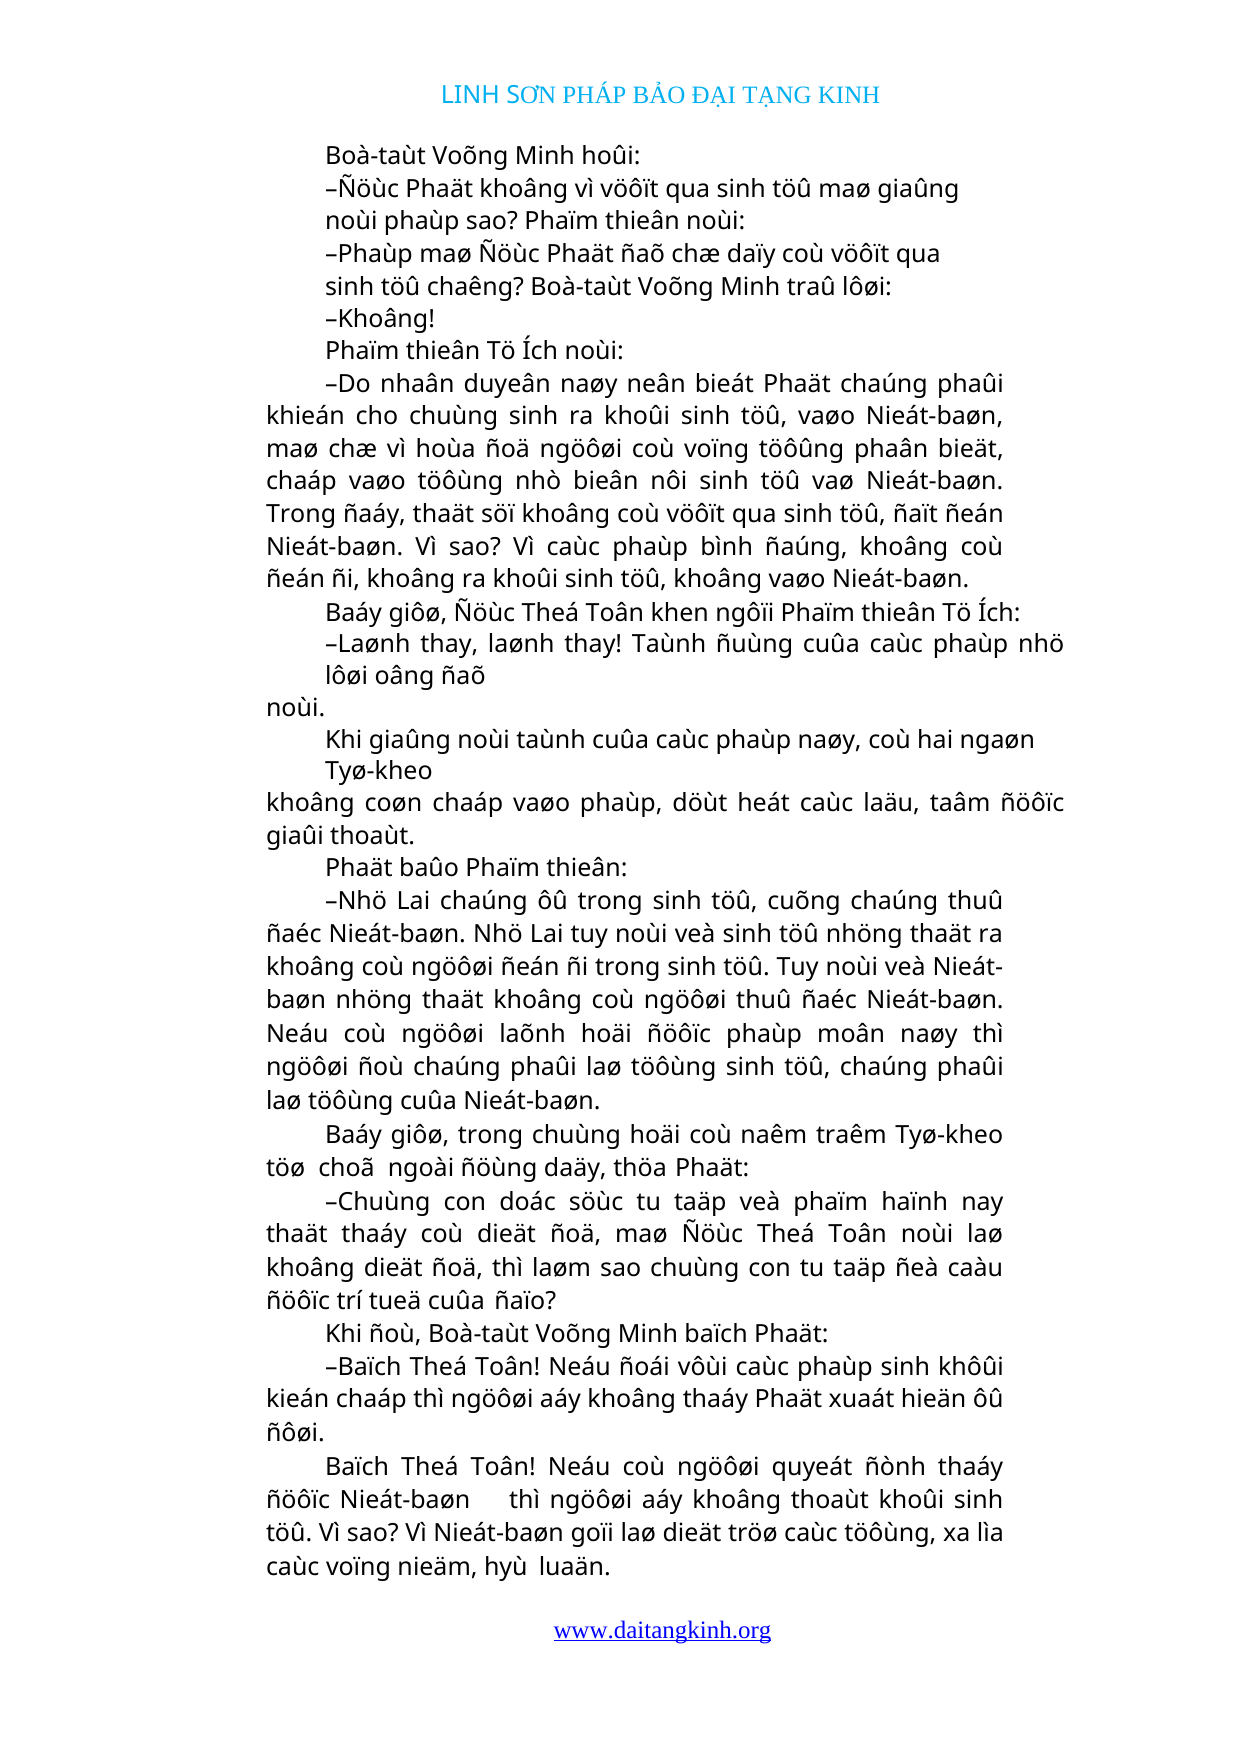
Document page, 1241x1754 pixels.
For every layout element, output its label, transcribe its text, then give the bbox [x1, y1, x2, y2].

text –Laønh thay, laønh thay! Taùnh ñuùng cuûa caùc phaùp nhö lôøi oâng ñaõ [325, 628, 1065, 691]
text www.daitangkinh.org [553, 1615, 1065, 1643]
text Phaïm thieân Tö Ích noùi: [325, 334, 1065, 366]
text Baïch Theá Toân! Neáu coù ngöôøi quyeát ñònh thaáy ñöôïc Nieát-baøn thì ngöôøi aáy khoâng thoaùt khoûi sinh töû. Vì sao? Vì Nieát-baøn goïi laø dieät tröø caùc töôùng, xa lìa caùc voïng nieäm, hyù luaän. [266, 1448, 1004, 1582]
text Phaät baûo Phaïm thieân: [325, 851, 1065, 882]
text –Chuùng con doác söùc tu taäp veà phaïm haïnh nay thaät thaáy coù dieät ñoä, maø Ñöùc Theá Toân noùi laø khoâng dieät ñoä, thì laøm sao chuùng con tu taäp ñeà caàu ñöôïc trí tueä cuûa ñaïo? [266, 1183, 1004, 1317]
text –Nhö Lai chaúng ôû trong sinh töû, cuõng chaúng thuû ñaéc Nieát-baøn. Nhö Lai tuy noùi veà sinh töû nhöng thaät ra khoâng coù ngöôøi ñeán ñi trong sinh töû. Tuy noùi veà Nieát-baøn nhöng thaät khoâng coù ngöôøi thuû ñaéc Nieát-baøn. Neáu coù ngöôøi laõnh hoäi ñöôïc phaùp moân naøy thì ngöôøi ñoù chaúng phaûi laø töôùng sinh töû, chaúng phaûi laø töôùng cuûa Nieát-baøn. [266, 883, 1004, 1117]
text –Do nhaân duyeân naøy neân bieát Phaät chaúng phaûi khieán cho chuùng sinh ra khoûi sinh töû, vaøo Nieát-baøn, maø chæ vì hoùa ñoä ngöôøi coù voïng töôûng phaân bieät, chaáp vaøo töôùng nhò bieân nôi sinh töû vaø Nieát-baøn. Trong ñaáy, thaät söï khoâng coù vöôït qua sinh töû, ñaït ñeán Nieát-baøn. Vì sao? Vì caùc phaùp bình ñaúng, khoâng coù ñeán ñi, khoâng ra khoûi sinh töû, khoâng vaøo Nieát-baøn. [266, 366, 1004, 595]
text –Baïch Theá Toân! Neáu ñoái vôùi caùc phaùp sinh khôûi kieán chaáp thì ngöôøi aáy khoâng thaáy Phaät xuaát hieän ôû ñôøi. [266, 1348, 1004, 1448]
text Baáy giôø, trong chuùng hoäi coù naêm traêm Tyø-kheo töø choã ngoài ñöùng daäy, thöa Phaät: [266, 1117, 1004, 1183]
text –Phaùp maø Ñöùc Phaät ñaõ chæ daïy coù vöôït qua sinh töû chaêng? Boà-taùt Voõng Minh traû lôøi: [325, 237, 945, 302]
text –Khoâng! [325, 302, 1065, 334]
text khoâng coøn chaáp vaøo phaùp, döùt heát caùc laäu, taâm ñöôïc giaûi thoaùt. [266, 786, 1065, 851]
text Khi ñoù, Boà-taùt Voõng Minh baïch Phaät: [325, 1317, 1065, 1348]
text Baáy giôø, Ñöùc Theá Toân khen ngôïi Phaïm thieân Tö Ích: [325, 596, 1065, 628]
text Boà-taùt Voõng Minh hoûi: [325, 138, 1065, 171]
text –Ñöùc Phaät khoâng vì vöôït qua sinh töû maø giaûng noùi phaùp sao? Phaïm thieân noùi: [325, 171, 995, 237]
text Khi giaûng noùi taùnh cuûa caùc phaùp naøy, coù hai ngaøn Tyø-kheo [325, 723, 1065, 786]
text noùi. [266, 691, 1065, 723]
